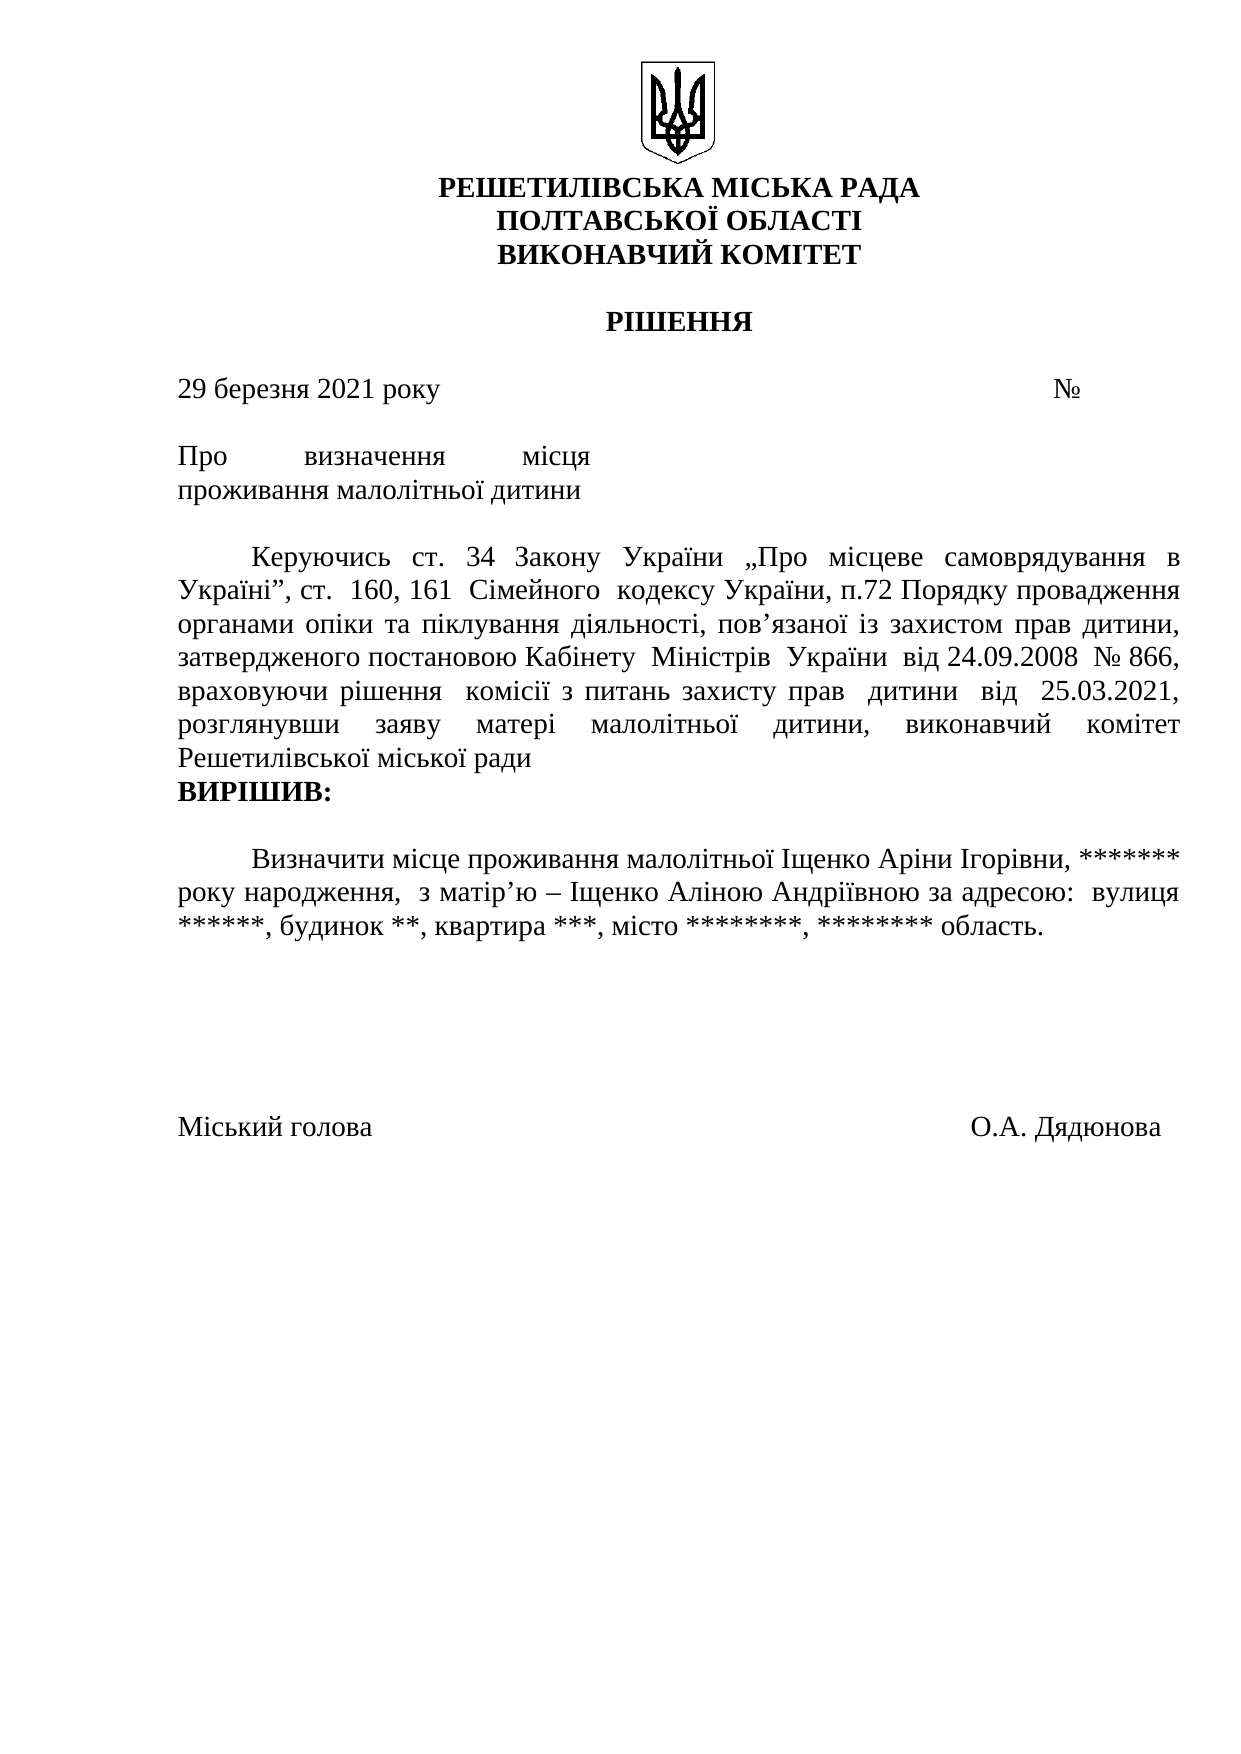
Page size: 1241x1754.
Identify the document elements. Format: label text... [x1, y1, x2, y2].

text ПОЛТАВСЬКОЇ ОБЛАСТІ [177, 203, 1181, 237]
text РЕШЕТИЛІВСЬКА МІСЬКА РАДА [177, 170, 1181, 203]
text Керуючись ст. 34 Закону України „Про місцеве самоврядування в Україні”, ст. 160, 161 Сімейного кодексу України, п.72 Порядку провадження органами опіки та піклування діяльності, пов’язаної із захистом прав дитини, затвердженого постановою Кабінету Міністрів України від 24.09.2008 № 866, враховуючи рішення комісії з питань захисту прав дитини від 25.03.2021, розглянувши заяву матері малолітньої дитини, виконавчий комітет Решетилівської міської ради [177, 539, 1181, 774]
picture [636, 59, 719, 170]
text ВИКОНАВЧИЙ КОМІТЕТ [177, 237, 1181, 271]
text Про визначення місця проживання малолітньої дитини [177, 438, 591, 505]
text РІШЕННЯ [177, 304, 1181, 338]
text Міський голова О.А. Дядюнова [177, 1109, 1181, 1143]
text 29 березня 2021 року № [177, 371, 1181, 405]
text ВИРІШИВ: [177, 774, 1181, 807]
text Визначити місце проживання малолітньої Іщенко Аріни Ігорівни, ******* року народження, з матір’ю – Іщенко Аліною Андріївною за адресою: вулиця ******, будинок **, квартира ***, місто ********, ******** область. [177, 841, 1181, 941]
